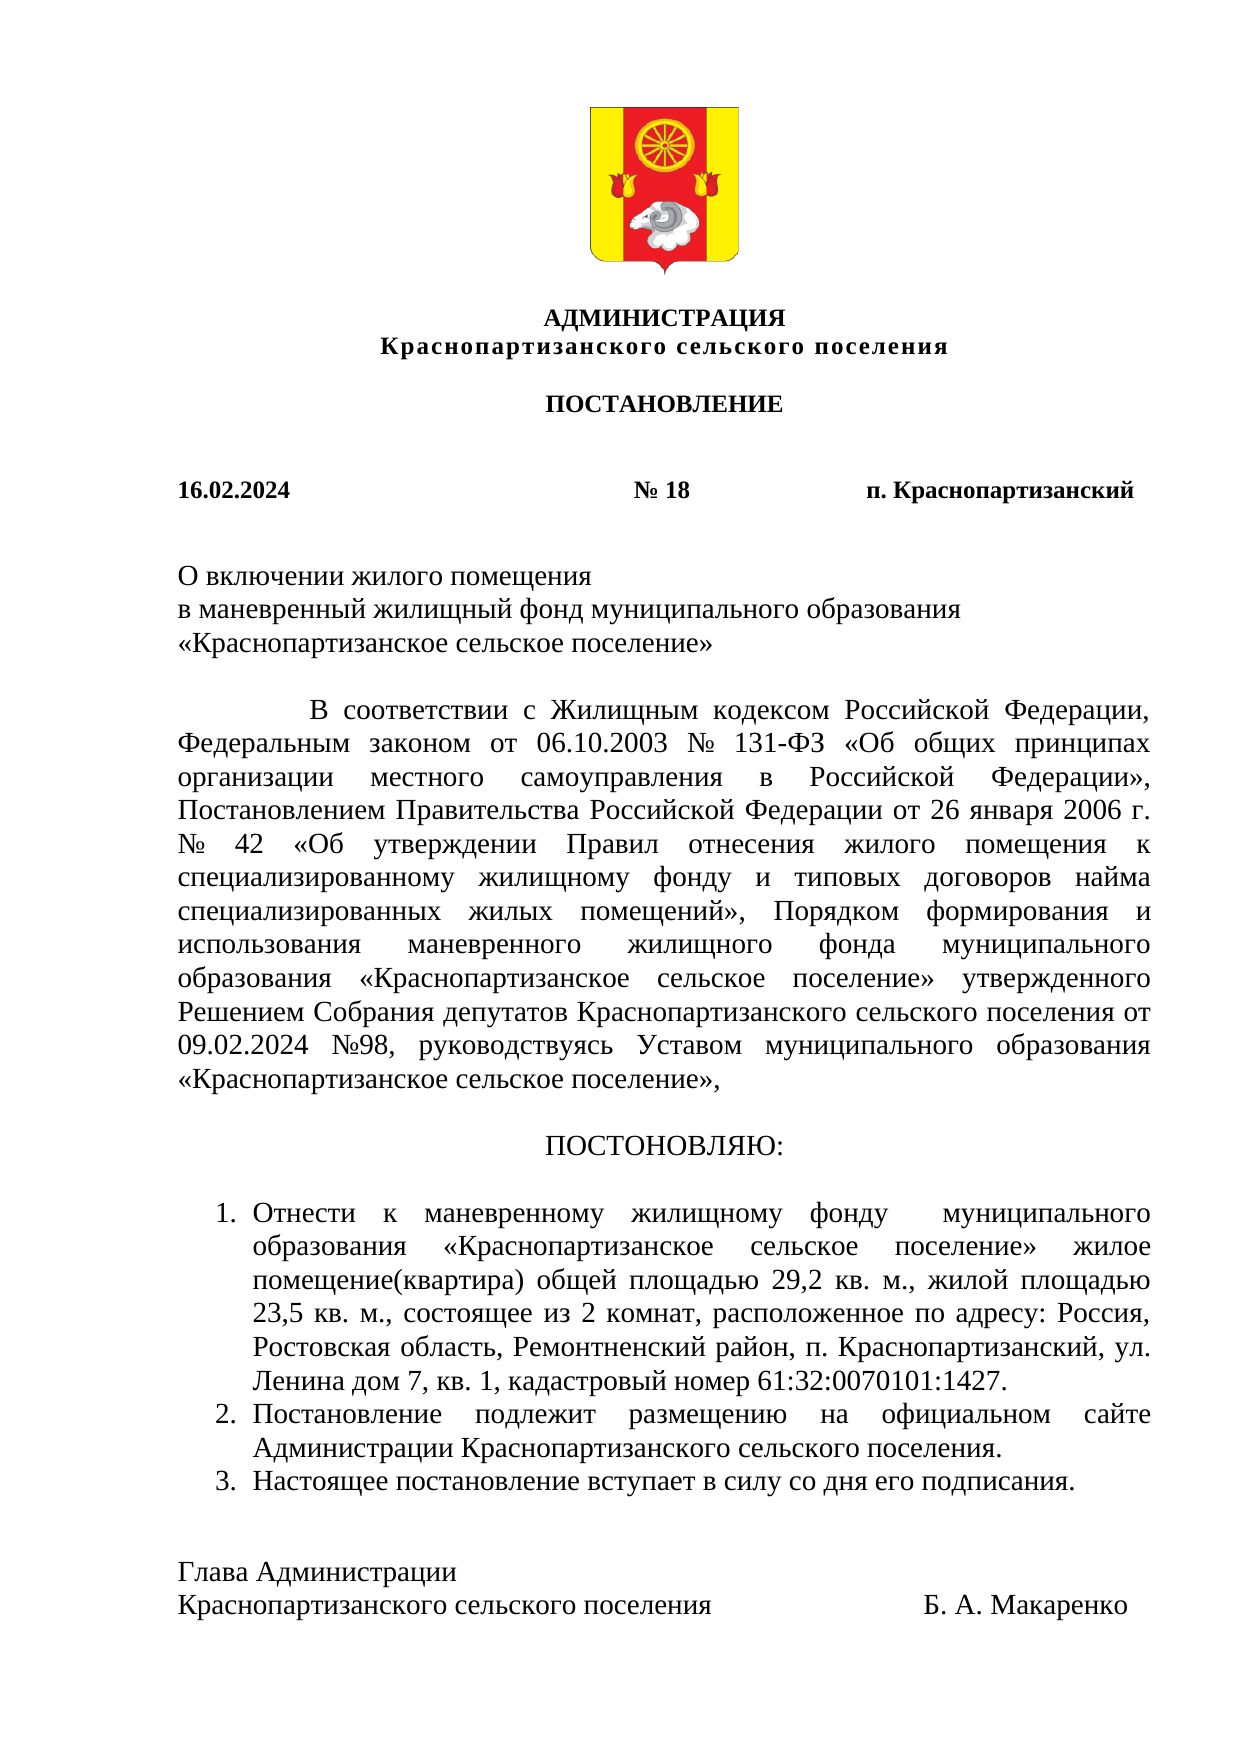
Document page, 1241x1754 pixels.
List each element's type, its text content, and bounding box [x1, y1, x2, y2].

list Отнести к маневренному жилищному фонду муниципального образования «Краснопартизанское сельское поселение» жилое помещение(квартира) общей площадью 29,2 кв. м., жилой площадью 23,5 кв. м., состоящее из 2 комнат, расположенное по адресу: Россия, Ростовская область, Ремонтненский район, п. Краснопартизанский, ул. Ленина дом 7, кв. 1, кадастровый номер 61:32:0070101:1427. [215, 1195, 1152, 1396]
text 16.02.2024 № 18 п. Краснопартизанский [177, 475, 1152, 504]
text в маневренный жилищный фонд муниципального образования [177, 591, 1152, 625]
text Краснопартизанского сельского поселения Б. А. Макаренко [177, 1587, 1152, 1621]
list Настоящее постановление вступает в силу со дня его подписания. [215, 1463, 1152, 1497]
list Постановление подлежит размещению на официальном сайте Администрации Краснопартизанского сельского поселения. [215, 1396, 1152, 1463]
text АДМИНИСТРАЦИЯ [177, 303, 1152, 331]
picture [590, 107, 739, 275]
text Краснопартизанского сельского поселения [177, 331, 1152, 360]
text Глава Администрации [177, 1554, 1152, 1587]
text В соответствии с Жилищным кодексом Российской Федерации, Федеральным законом от 06.10.2003 № 131-ФЗ «Об общих принципах организации местного самоуправления в Российской Федерации», Постановлением Правительства Российской Федерации от 26 января 2006 г. № 42 «Об утверждении Правил отнесения жилого помещения к специализированному жилищному фонду и типовых договоров найма специализированных жилых помещений», Порядком формирования и использования маневренного жилищного фонда муниципального образования «Краснопартизанское сельское поселение» утвержденного Решением Собрания депутатов Краснопартизанского сельского поселения от 09.02.2024 №98, руководствуясь Уставом муниципального образования «Краснопартизанское сельское поселение», [177, 692, 1152, 1094]
text ПОСТАНОВЛЕНИЕ [177, 389, 1152, 418]
text «Краснопартизанское сельское поселение» [177, 625, 1152, 658]
text О включении жилого помещения [177, 558, 1152, 591]
text ПОСТОНОВЛЯЮ: [177, 1128, 1152, 1161]
